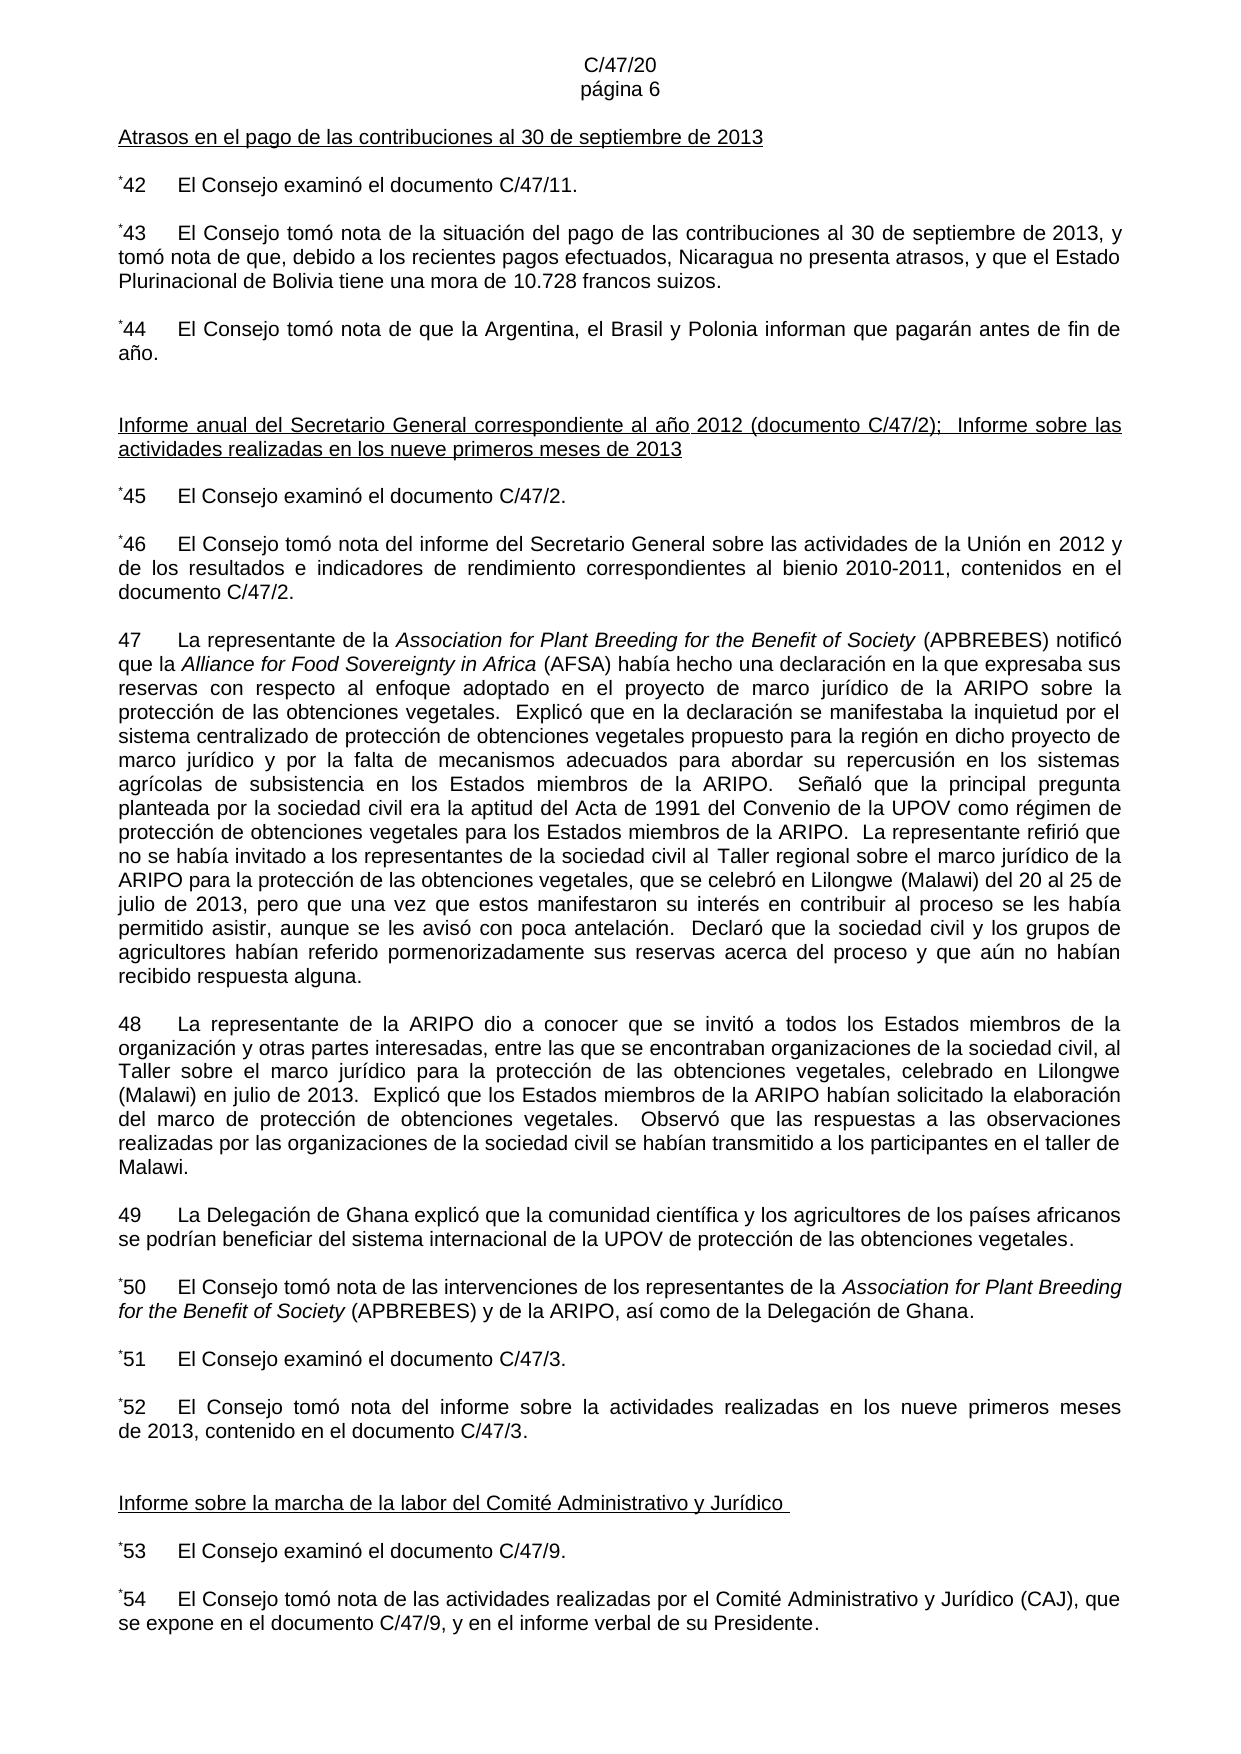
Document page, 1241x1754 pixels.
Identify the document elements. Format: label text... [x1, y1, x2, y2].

text Informe anual del Secretario General correspondiente al año 2012 (documento C/47/2); Informe sobre las actividades realizadas en los nueve primeros meses de 2013 [118, 412, 1122, 433]
text * El Consejo tomó nota del informe sobre la actividades realizadas en los nueve primeros meses de 2013, contenido en el documento C/47/3. [118, 1395, 1122, 1443]
text * El Consejo examinó el documento C/47/3. [118, 1347, 1122, 1371]
text Informe anual del Secretario General correspondiente al año 2012 (documento C/47/2); Informe sobre las actividades realizadas en los nueve primeros meses de 2013 [118, 434, 1122, 460]
text * El Consejo examinó el documento C/47/11. [118, 173, 1122, 197]
text La Delegación de Ghana explicó que la comunidad científica y los agricultores de los países africanos se podrían beneficiar del sistema internacional de la UPOV de protección de las obtenciones vegetales. [118, 1203, 1122, 1251]
text * El Consejo tomó nota de la situación del pago de las contribuciones al 30 de septiembre de 2013, y tomó nota de que, debido a los recientes pagos efectuados, Nicaragua no presenta atrasos, y que el Estado Plurinacional de Bolivia tiene una mora de 10.728 francos suizos. [118, 221, 1122, 293]
text * El Consejo tomó nota de las intervenciones de los representantes de la Association for Plant Breeding for the Benefit of Society (APBREBES) y de la ARIPO, así como de la Delegación de Ghana. [118, 1275, 1122, 1323]
text La representante de la ARIPO dio a conocer que se invitó a todos los Estados miembros de la organización y otras partes interesadas, entre las que se encontraban organizaciones de la sociedad civil, al Taller sobre el marco jurídico para la protección de las obtenciones vegetales, celebrado en Lilongwe (Malawi) en julio de 2013. Explicó que los Estados miembros de la ARIPO habían solicitado la elaboración del marco de protección de obtenciones vegetales. Observó que las respuestas a las observaciones realizadas por las organizaciones de la sociedad civil se habían transmitido a los participantes en el taller de Malawi. [118, 1011, 1122, 1179]
text * El Consejo examinó el documento C/47/9. [118, 1538, 1122, 1562]
text Informe sobre la marcha de la labor del Comité Administrativo y Jurídico [118, 1491, 1122, 1514]
text La representante de la Association for Plant Breeding for the Benefit of Society (APBREBES) notificó que la Alliance for Food Sovereignty in Africa (AFSA) había hecho una declaración en la que expresaba sus reservas con respecto al enfoque adoptado en el proyecto de marco jurídico de la ARIPO sobre la protección de las obtenciones vegetales. Explicó que en la declaración se manifestaba la inquietud por el sistema centralizado de protección de obtenciones vegetales propuesto para la región en dicho proyecto de marco jurídico y por la falta de mecanismos adecuados para abordar su repercusión en los sistemas agrícolas de subsistencia en los Estados miembros de la ARIPO. Señaló que la principal pregunta planteada por la sociedad civil era la aptitud del Acta de 1991 del Convenio de la UPOV como régimen de protección de obtenciones vegetales para los Estados miembros de la ARIPO. La representante refirió que no se había invitado a los representantes de la sociedad civil al Taller regional sobre el marco jurídico de la ARIPO para la protección de las obtenciones vegetales, que se celebró en Lilongwe (Malawi) del 20 al 25 de julio de 2013, pero que una vez que estos manifestaron su interés en contribuir al proceso se les había permitido asistir, aunque se les avisó con poca antelación. Declaró que la sociedad civil y los grupos de agricultores habían referido pormenorizadamente sus reservas acerca del proceso y que aún no habían recibido respuesta alguna. [118, 628, 1122, 987]
text Atrasos en el pago de las contribuciones al 30 de septiembre de 2013 [118, 125, 1122, 149]
text * El Consejo tomó nota de que la Argentina, el Brasil y Polonia informan que pagarán antes de fin de año. [118, 317, 1122, 364]
text * El Consejo tomó nota del informe del Secretario General sobre las actividades de la Unión en 2012 y de los resultados e indicadores de rendimiento correspondientes al bienio 2010-2011, contenidos en el documento C/47/2. [118, 532, 1122, 604]
text * El Consejo examinó el documento C/47/2. [118, 484, 1122, 508]
text * El Consejo tomó nota de las actividades realizadas por el Comité Administrativo y Jurídico (CAJ), que se expone en el documento C/47/9, y en el informe verbal de su Presidente. [118, 1586, 1122, 1634]
